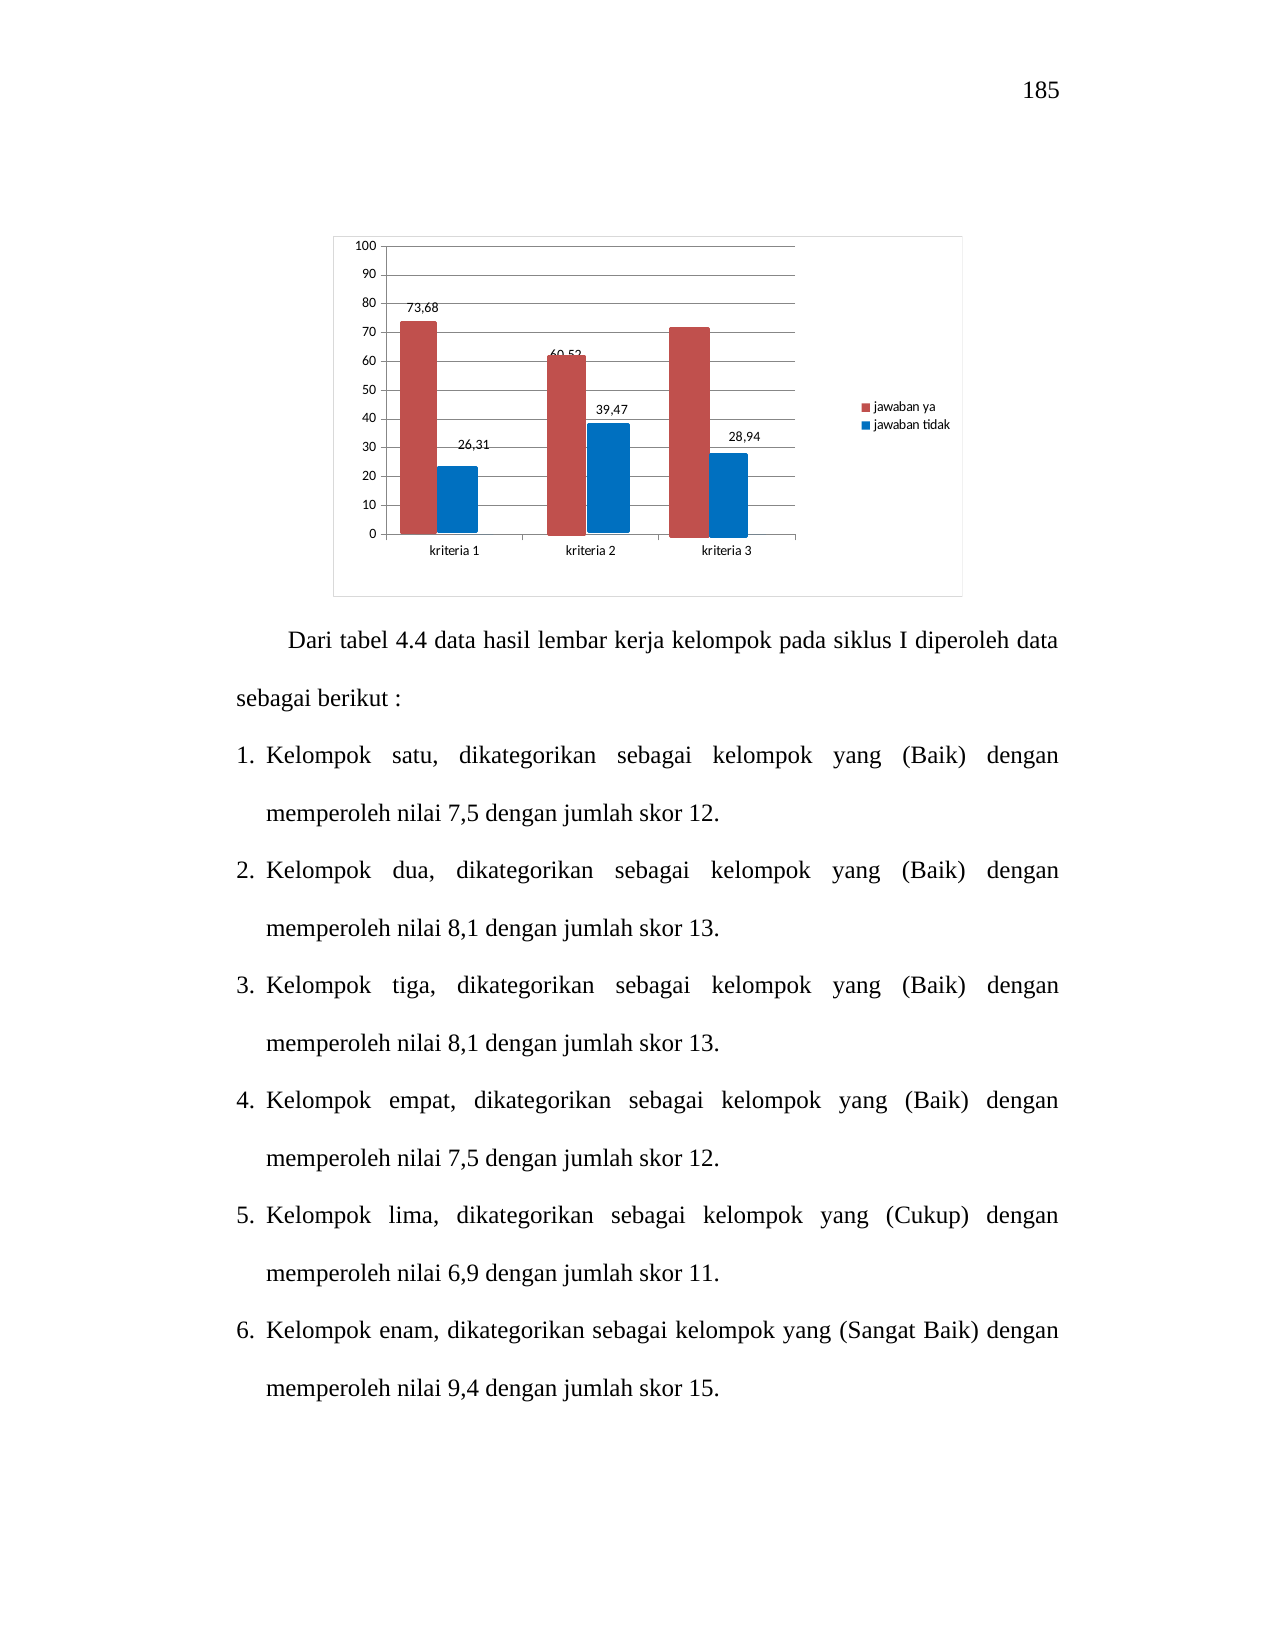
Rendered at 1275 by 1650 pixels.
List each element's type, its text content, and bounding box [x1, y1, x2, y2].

list Kelompok dua, dikategorikan sebagai kelompok yang (Baik) dengan memperoleh nilai 8,1 dengan jumlah skor 13. [236, 856, 1059, 942]
list Kelompok empat, dikategorikan sebagai kelompok yang (Baik) dengan memperoleh nilai 7,5 dengan jumlah skor 12. [236, 1086, 1059, 1172]
list Kelompok tiga, dikategorikan sebagai kelompok yang (Baik) dengan memperoleh nilai 8,1 dengan jumlah skor 13. [236, 971, 1059, 1057]
list Kelompok satu, dikategorikan sebagai kelompok yang (Baik) dengan memperoleh nilai 7,5 dengan jumlah skor 12. [236, 741, 1059, 827]
list Kelompok lima, dikategorikan sebagai kelompok yang (Cukup) dengan memperoleh nilai 6,9 dengan jumlah skor 11. [236, 1201, 1059, 1287]
text Dari tabel 4.4 data hasil lembar kerja kelompok pada siklus I diperoleh data sebagai berikut : [236, 626, 1059, 712]
list Kelompok enam, dikategorikan sebagai kelompok yang (Sangat Baik) dengan memperoleh nilai 9,4 dengan jumlah skor 15. [236, 1316, 1059, 1402]
